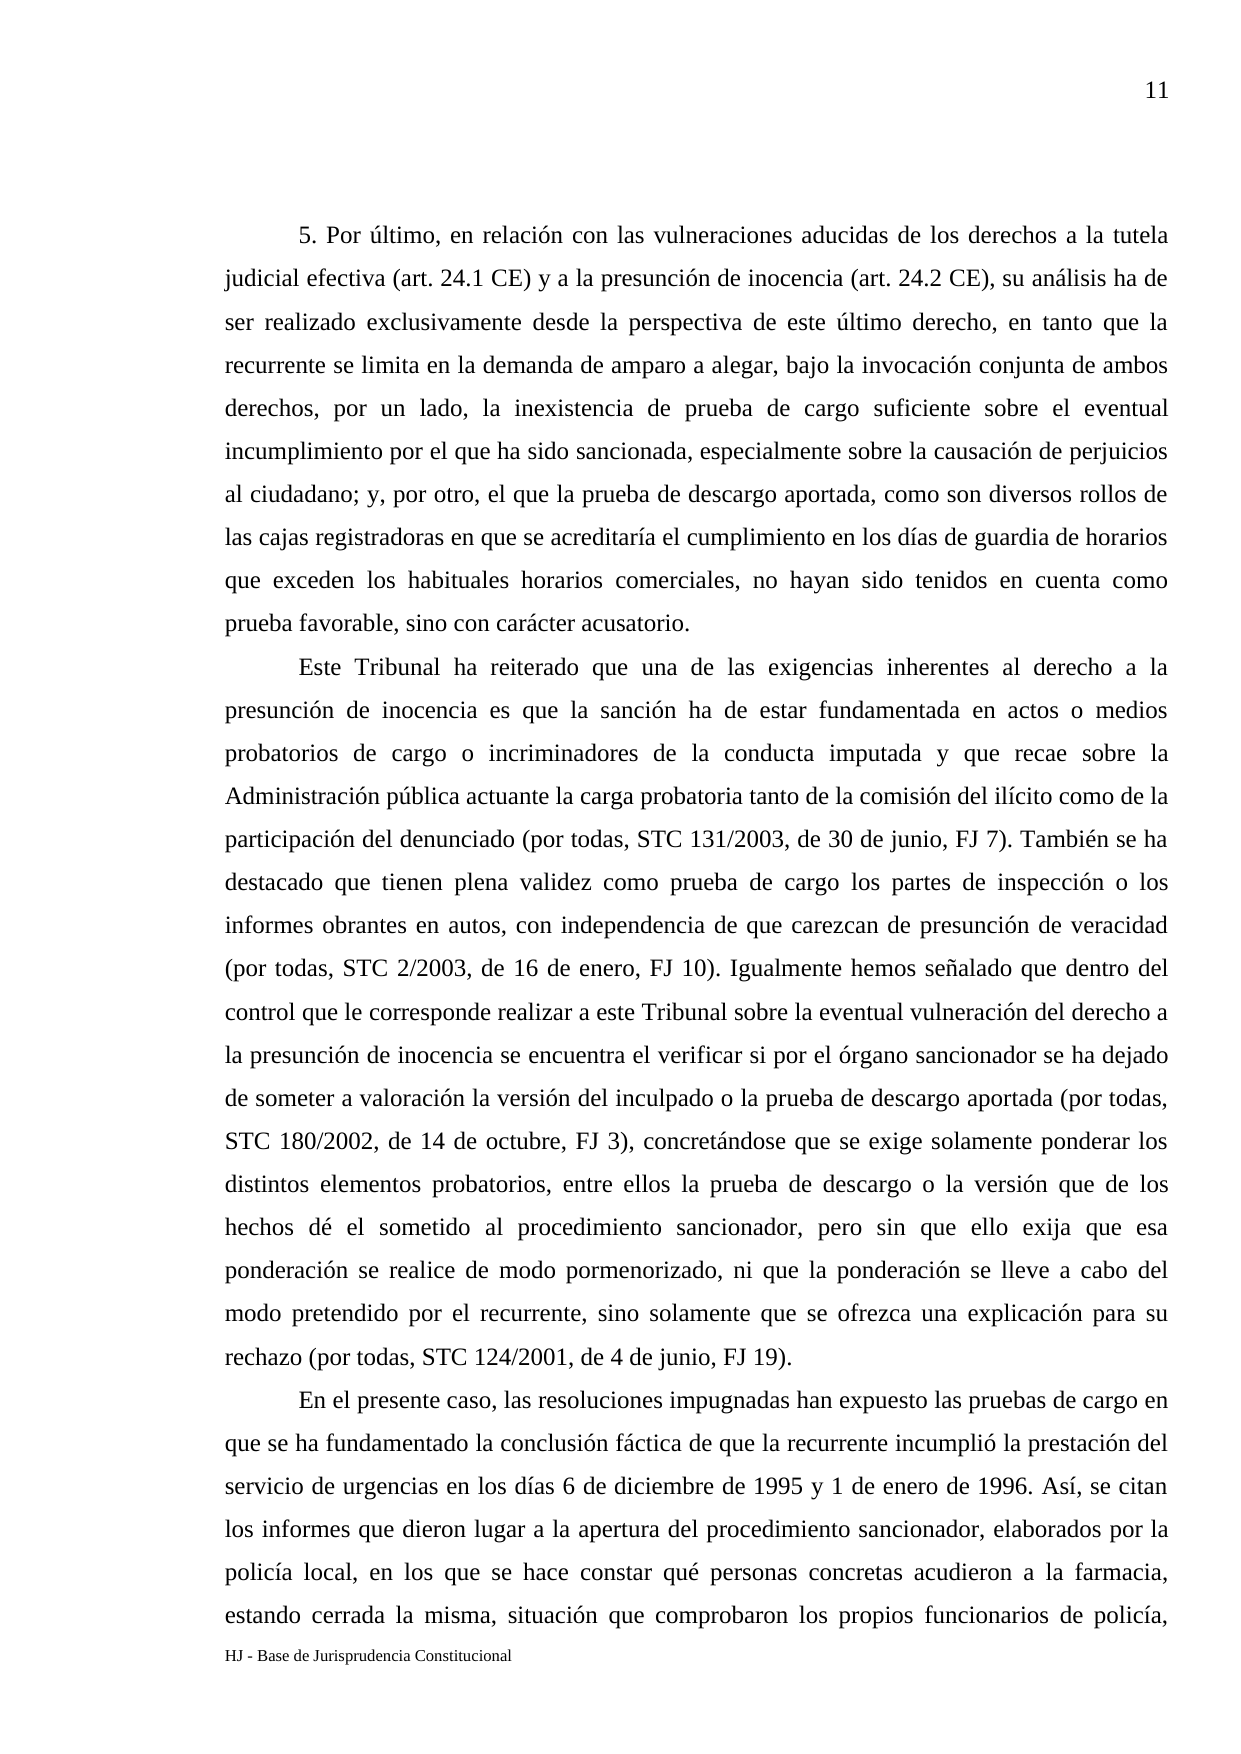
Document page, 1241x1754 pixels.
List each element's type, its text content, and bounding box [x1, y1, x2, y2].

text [224, 1385, 1169, 1629]
text 5. Por último, en relación con las vulneraciones aducidas de los derechos a la tutela judicial efectiva (art. 24.1 CE) y a la presunción de inocencia (art. 24.2 CE), su análisis ha de ser realizado exclusivamente desde la perspectiva de este último derecho, en tanto que la recurrente se limita en la demanda de amparo a alegar, bajo la invocación conjunta de ambos derechos, por un lado, la inexistencia de prueba de cargo suficiente sobre el eventual incumplimiento por el que ha sido sancionada, especialmente sobre la causación de perjuicios al ciudadano; y, por otro, el que la prueba de descargo aportada, como son diversos rollos de las cajas registradoras en que se acreditaría el cumplimiento en los días de guardia de horarios que exceden los habituales horarios comerciales, no hayan sido tenidos en cuenta como prueba favorable, sino con carácter acusatorio. [224, 220, 1169, 637]
text Este Tribunal ha reiterado que una de las exigencias inherentes al derecho a la presunción de inocencia es que la sanción ha de estar fundamentada en actos o medios probatorios de cargo o incriminadores de la conducta imputada y que recae sobre la Administración pública actuante la carga probatoria tanto de la comisión del ilícito como de la participación del denunciado (por todas, STC 131/2003, de 30 de junio, FJ 7). También se ha destacado que tienen plena validez como prueba de cargo los partes de inspección o los informes obrantes en autos, con independencia de que carezcan de presunción de veracidad (por todas, STC 2/2003, de 16 de enero, FJ 10). Igualmente hemos señalado que dentro del control que le corresponde realizar a este Tribunal sobre la eventual vulneración del derecho a la presunción de inocencia se encuentra el verificar si por el órgano sancionador se ha dejado de someter a valoración la versión del inculpado o la prueba de descargo aportada (por todas, STC 180/2002, de 14 de octubre, FJ 3), concretándose que se exige solamente ponderar los distintos elementos probatorios, entre ellos la prueba de descargo o la versión que de los hechos dé el sometido al procedimiento sancionador, pero sin que ello exija que esa ponderación se realice de modo pormenorizado, ni que la ponderación se lleve a cabo del modo pretendido por el recurrente, sino solamente que se ofrezca una explicación para su rechazo (por todas, STC 124/2001, de 4 de junio, FJ 19). [224, 652, 1169, 1370]
